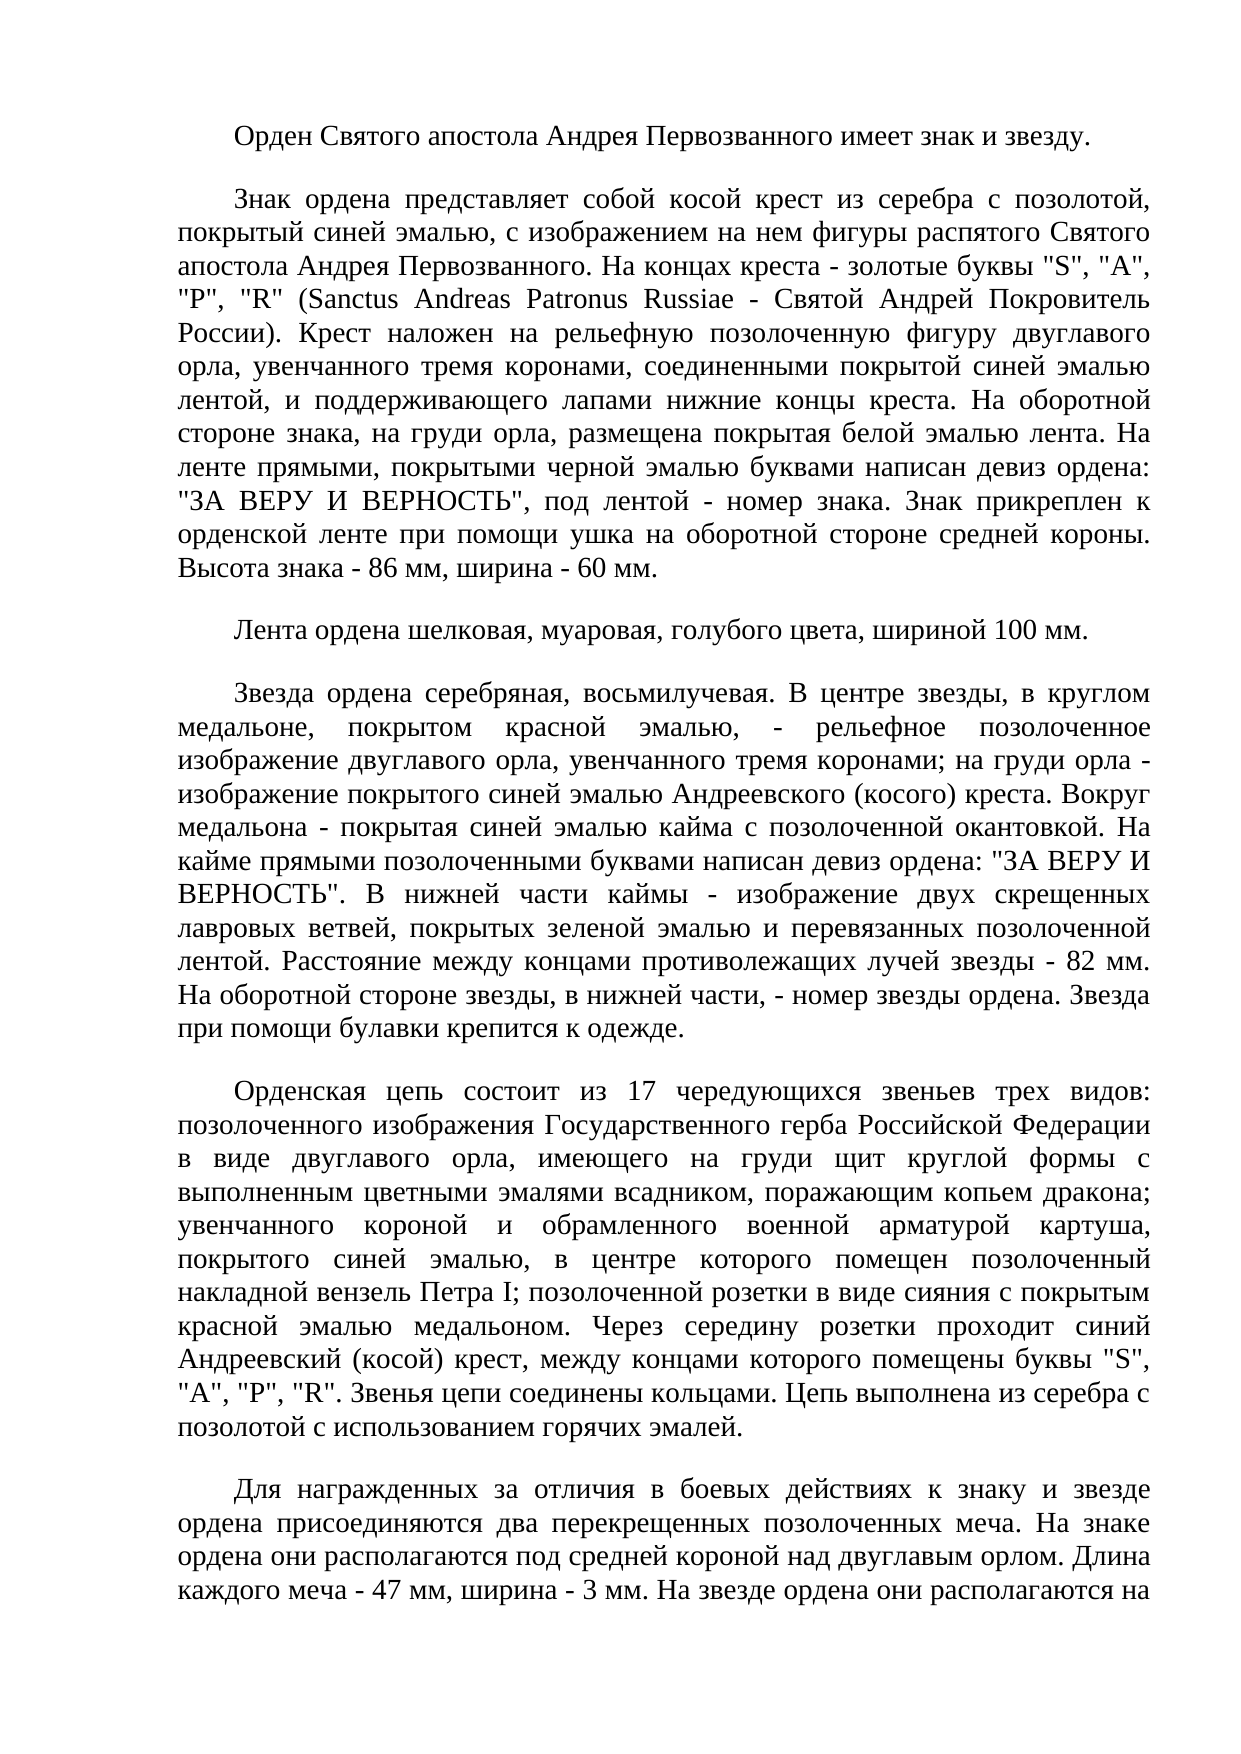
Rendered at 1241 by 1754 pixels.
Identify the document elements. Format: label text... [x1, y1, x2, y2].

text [177, 1471, 1152, 1606]
text Лента ордена шелковая, муаровая, голубого цвета, шириной 100 мм. [177, 612, 1152, 646]
text Звезда ордена серебряная, восьмилучевая. В центре звезды, в круглом медальоне, покрытом красной эмалью, - рельефное позолоченное изображение двуглавого орла, увенчанного тремя коронами; на груди орла - изображение покрытого синей эмалью Андреевского (косого) креста. Вокруг медальона - покрытая синей эмалью кайма с позолоченной окантовкой. На кайме прямыми позолоченными буквами написан девиз ордена: "ЗА ВЕРУ И ВЕРНОСТЬ". В нижней части каймы - изображение двух скрещенных лавровых ветвей, покрытых зеленой эмалью и перевязанных позолоченной лентой. Расстояние между концами противолежащих лучей звезды - 82 мм. На оборотной стороне звезды, в нижней части, - номер звезды ордена. Звезда при помощи булавки крепится к одежде. [177, 675, 1152, 1044]
text Орден Святого апостола Андрея Первозванного имеет знак и звезду. [177, 118, 1152, 152]
text Орденская цепь состоит из 17 чередующихся звеньев трех видов: позолоченного изображения Государственного герба Российской Федерации в виде двуглавого орла, имеющего на груди щит круглой формы с выполненным цветными эмалями всадником, поражающим копьем дракона; увенчанного короной и обрамленного военной арматурой картуша, покрытого синей эмалью, в центре которого помещен позолоченный накладной вензель Петра I; позолоченной розетки в виде сияния с покрытым красной эмалью медальоном. Через середину розетки проходит синий Андреевский (косой) крест, между концами которого помещены буквы "S", "A", "P", "R". Звенья цепи соединены кольцами. Цепь выполнена из серебра с позолотой с использованием горячих эмалей. [177, 1073, 1152, 1442]
text Знак ордена представляет собой косой крест из серебра с позолотой, покрытый синей эмалью, с изображением на нем фигуры распятого Святого апостола Андрея Первозванного. На концах креста - золотые буквы "S", "A", "P", "R" (Sanctus Andreas Patronus Russiae - Святой Андрей Покровитель России). Крест наложен на рельефную позолоченную фигуру двуглавого орла, увенчанного тремя коронами, соединенными покрытой синей эмалью лентой, и поддерживающего лапами нижние концы креста. На оборотной стороне знака, на груди орла, размещена покрытая белой эмалью лента. На ленте прямыми, покрытыми черной эмалью буквами написан девиз ордена: "ЗА ВЕРУ И ВЕРНОСТЬ", под лентой - номер знака. Знак прикреплен к орденской ленте при помощи ушка на оборотной стороне средней короны. Высота знака - 86 мм, ширина - 60 мм. [177, 181, 1152, 583]
